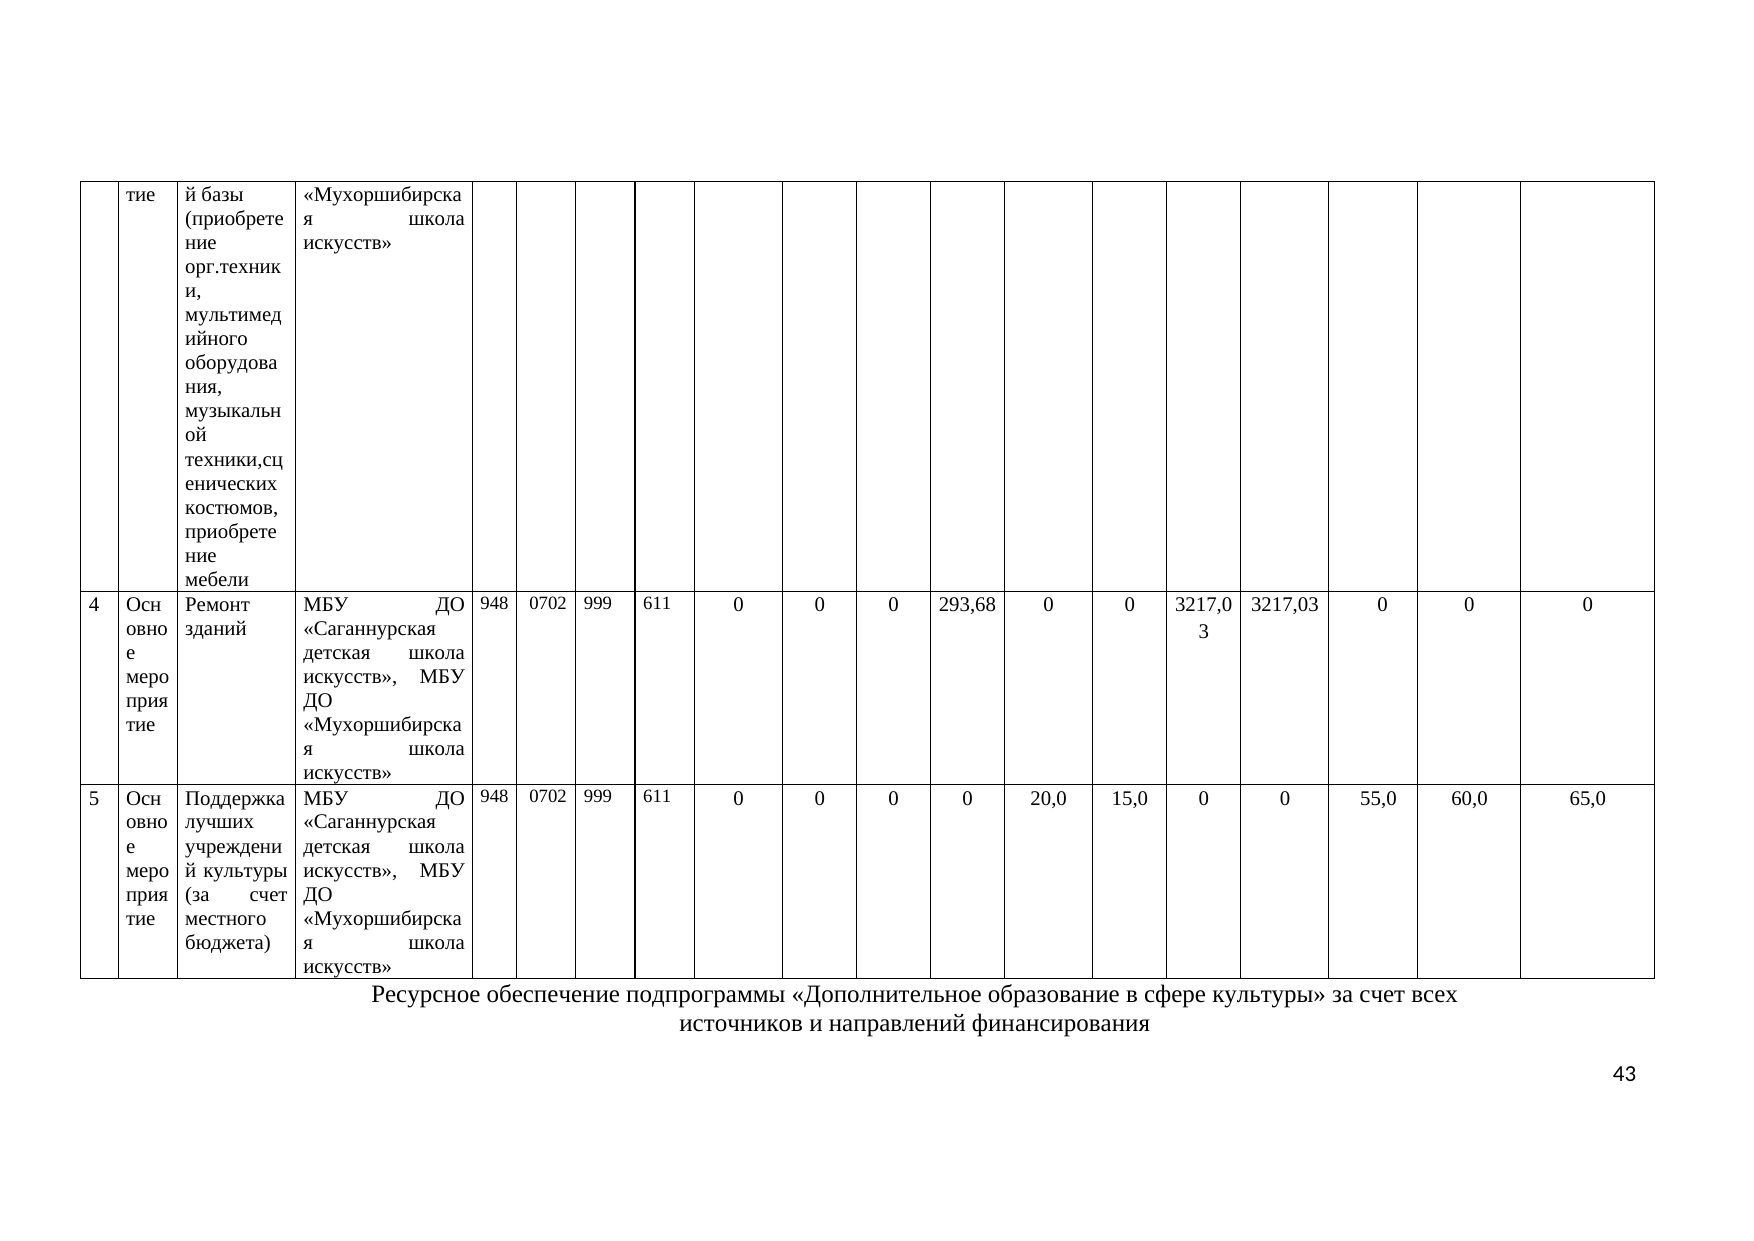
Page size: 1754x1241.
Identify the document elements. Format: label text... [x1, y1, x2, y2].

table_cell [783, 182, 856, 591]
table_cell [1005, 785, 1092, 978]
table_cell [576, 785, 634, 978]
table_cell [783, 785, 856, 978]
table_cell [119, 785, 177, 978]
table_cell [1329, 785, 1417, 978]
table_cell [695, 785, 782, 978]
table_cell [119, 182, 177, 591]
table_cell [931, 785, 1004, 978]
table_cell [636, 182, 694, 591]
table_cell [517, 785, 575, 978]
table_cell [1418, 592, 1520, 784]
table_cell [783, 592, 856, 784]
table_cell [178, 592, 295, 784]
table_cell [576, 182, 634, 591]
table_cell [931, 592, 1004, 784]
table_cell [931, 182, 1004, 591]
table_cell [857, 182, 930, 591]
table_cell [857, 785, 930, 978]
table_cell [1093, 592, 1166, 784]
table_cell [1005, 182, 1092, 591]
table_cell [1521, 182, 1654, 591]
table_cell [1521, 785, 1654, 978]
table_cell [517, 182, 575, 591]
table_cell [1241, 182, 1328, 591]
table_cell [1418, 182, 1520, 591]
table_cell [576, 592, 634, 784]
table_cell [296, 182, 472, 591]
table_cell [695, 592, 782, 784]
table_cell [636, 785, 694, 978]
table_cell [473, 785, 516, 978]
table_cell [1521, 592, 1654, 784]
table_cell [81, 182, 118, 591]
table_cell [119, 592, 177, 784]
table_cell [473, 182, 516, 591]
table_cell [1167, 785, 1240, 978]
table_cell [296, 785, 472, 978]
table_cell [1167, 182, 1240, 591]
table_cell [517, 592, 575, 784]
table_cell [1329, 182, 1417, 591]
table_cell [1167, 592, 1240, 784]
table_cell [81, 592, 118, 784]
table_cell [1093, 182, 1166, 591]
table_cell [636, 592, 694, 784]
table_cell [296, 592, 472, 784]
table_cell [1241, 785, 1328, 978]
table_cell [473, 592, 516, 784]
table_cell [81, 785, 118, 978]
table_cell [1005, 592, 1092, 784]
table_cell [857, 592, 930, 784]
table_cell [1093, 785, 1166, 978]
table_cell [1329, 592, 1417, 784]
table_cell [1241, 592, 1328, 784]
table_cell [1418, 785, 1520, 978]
text Ресурсное обеспечение подпрограммы «Дополнительное образование в сфере культуры» за счет всех [118, 979, 1636, 1008]
text источников и направлений финансирования [118, 1008, 1636, 1036]
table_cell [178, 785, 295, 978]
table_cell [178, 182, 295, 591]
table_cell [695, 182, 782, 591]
